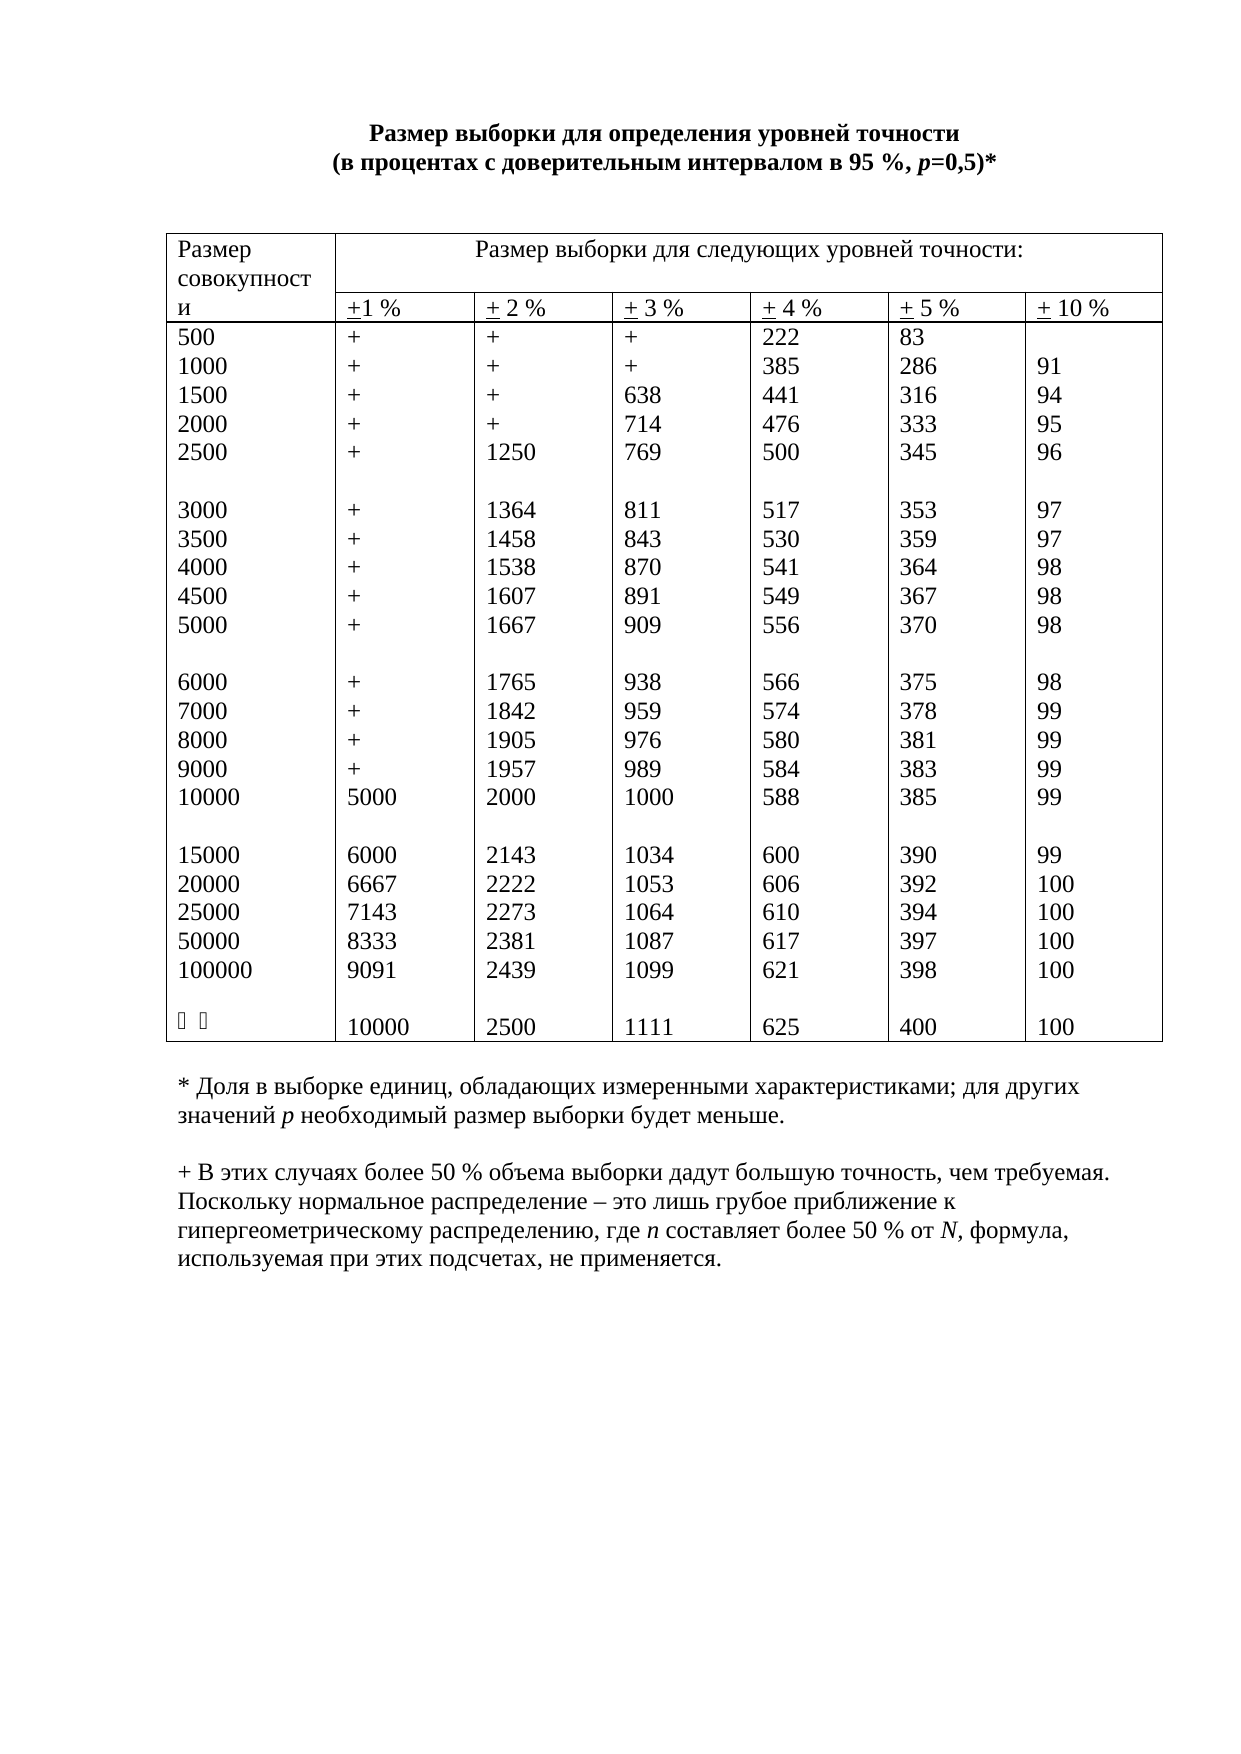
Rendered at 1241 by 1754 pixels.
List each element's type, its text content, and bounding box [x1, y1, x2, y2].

title Размер выборки для определения уровней точности [177, 118, 1152, 147]
table_header Размер совокупности [167, 234, 335, 321]
table_cell + 5 % [889, 293, 1025, 321]
table_cell + 10 % [1026, 293, 1162, 321]
table_cell 83 286 316 333 345 353 359 364 367 370 375 378 381 383 385 390 392 394 397 398 400 [889, 323, 1025, 1041]
table_cell 222 385 441 476 500 517 530 541 549 556 566 574 580 584 588 600 606 610 617 621 625 [751, 323, 888, 1041]
text * Доля в выборке единиц, обладающих измеренными характеристиками; для других значений р необходимый размер выборки будет меньше. [177, 1071, 1152, 1128]
text (в процентах с доверительным интервалом в 95 %, р=0,5)* [177, 147, 1152, 176]
table_cell + 4 % [751, 293, 888, 321]
table_cell + + 638 714 769 811 843 870 891 909 938 959 976 989 1000 1034 1053 1064 1087 1099 1111 [613, 323, 750, 1041]
text + В этих случаях более 50 % объема выборки дадут большую точность, чем требуемая. Поскольку нормальное распределение – это лишь грубое приближение к гипергеометрическому распределению, где n составляет более 50 % от N, формула, используемая при этих подсчетах, не применяется. [177, 1157, 1152, 1272]
table_cell + 2 % [475, 293, 612, 321]
table_cell +1 % [336, 293, 474, 321]
table_cell + 3 % [613, 293, 750, 321]
table_cell + + + + + + + + + + + + + + 5000 6000 6667 7143 8333 9091 10000 [336, 323, 474, 1041]
table_cell 500 1000 1500 2000 2500 3000 3500 4000 4500 5000 6000 7000 8000 9000 10000 15000 20000 25000 50000 100000 [167, 323, 335, 1041]
table_cell 91 94 95 96 97 97 98 98 98 98 99 99 99 99 99 100 100 100 100 100 [1026, 323, 1162, 1041]
table_cell + + + + 1250 1364 1458 1538 1607 1667 1765 1842 1905 1957 2000 2143 2222 2273 2381 2439 2500 [475, 323, 612, 1041]
table_header Размер выборки для следующих уровней точности: [336, 234, 1162, 292]
